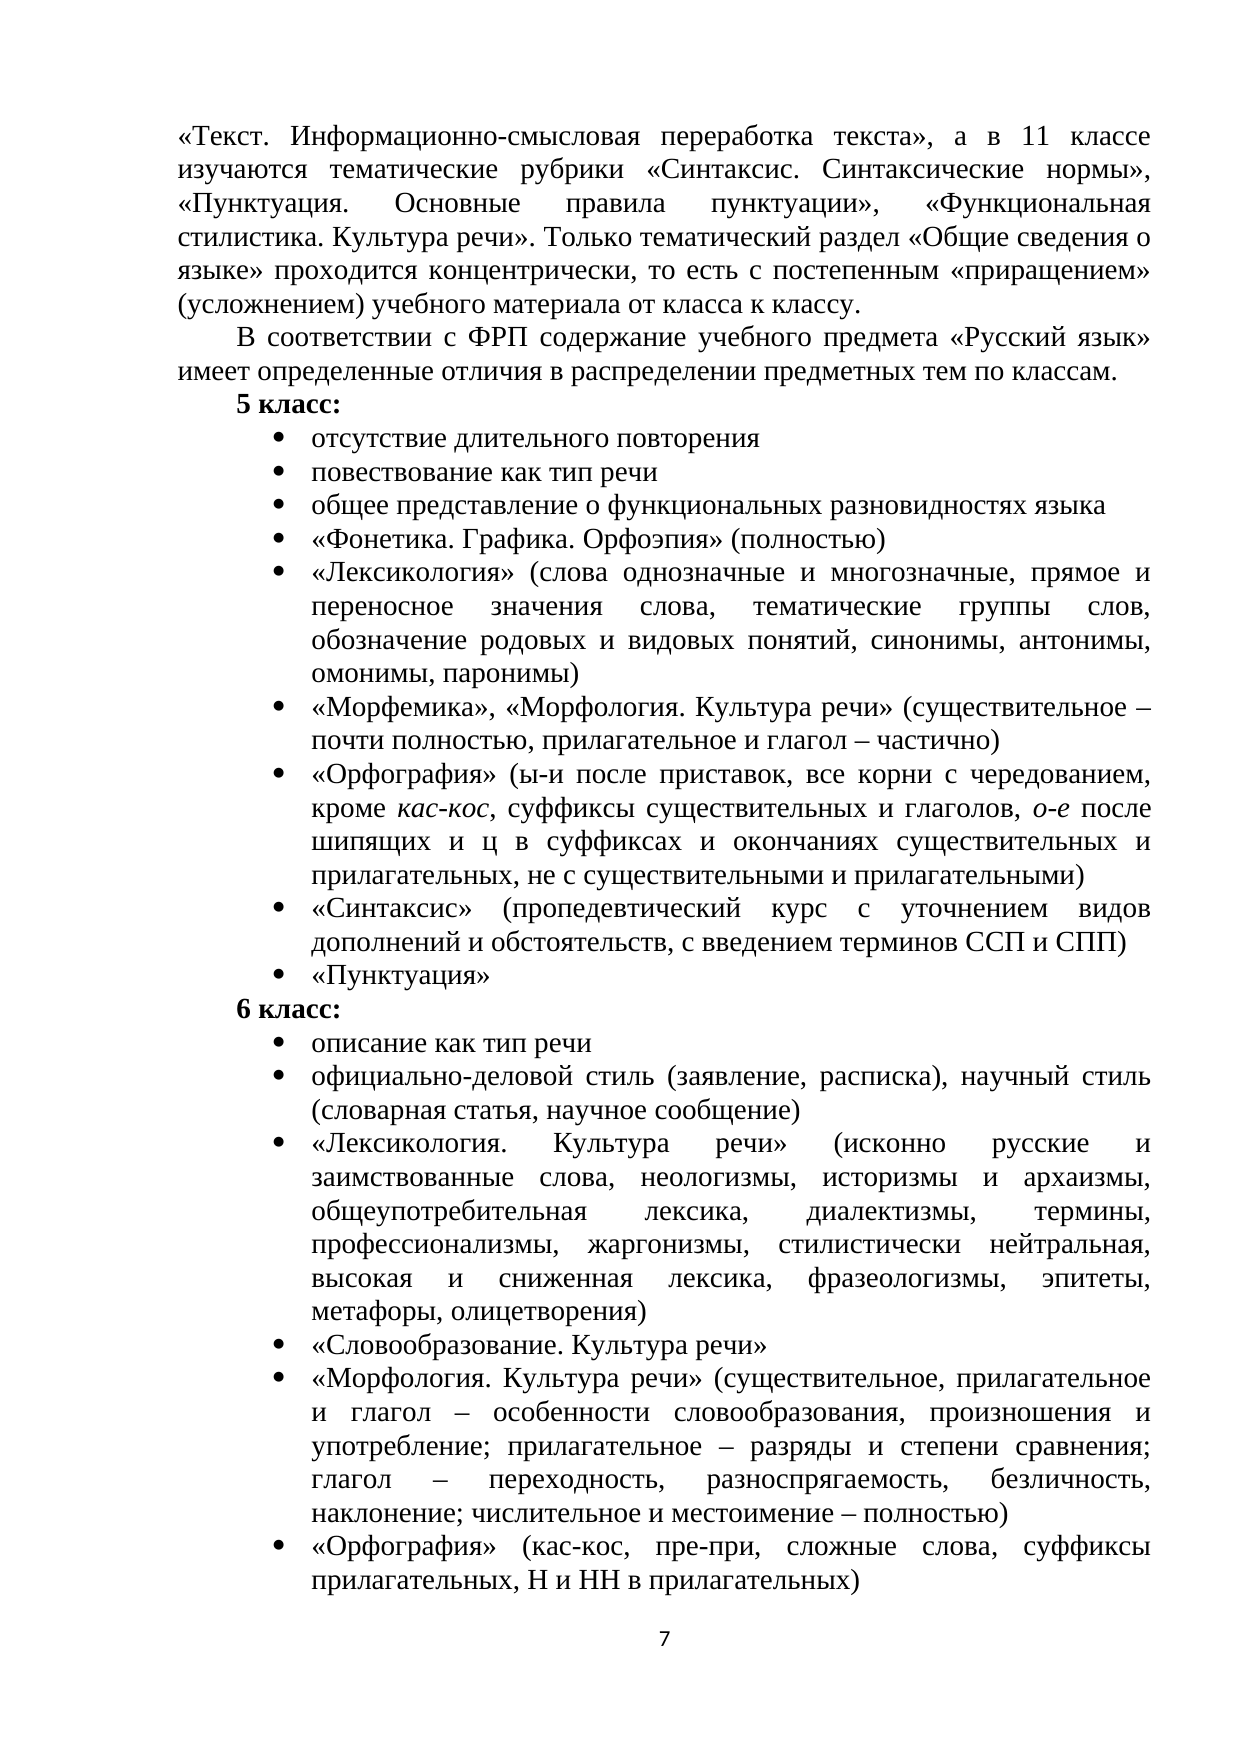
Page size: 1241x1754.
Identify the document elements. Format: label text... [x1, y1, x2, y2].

list «Синтаксис» (пропедевтический курс с уточнением видов дополнений и обстоятельств, с введением терминов ССП и СПП) [274, 890, 1152, 957]
list общее представление о функциональных разновидностях языка [274, 487, 1152, 521]
text 6 класс: [177, 991, 1152, 1025]
list «Морфемика», «Морфология. Культура речи» (существительное – почти полностью, прилагательное и глагол – частично) [274, 689, 1152, 756]
list отсутствие длительного повторения [274, 420, 1152, 454]
list «Лексикология» (слова однозначные и многозначные, прямое и переносное значения слова, тематические группы слов, обозначение родовых и видовых понятий, синонимы, антонимы, омонимы, паронимы) [274, 554, 1152, 689]
list повествование как тип речи [274, 454, 1152, 487]
text В соответствии с ФРП содержание учебного предмета «Русский язык» имеет определенные отличия в распределении предметных тем по классам. [177, 319, 1152, 386]
list «Пунктуация» [274, 957, 1152, 991]
list «Морфология. Культура речи» (существительное, прилагательное и глагол – особенности словообразования, произношения и употребление; прилагательное – разряды и степени сравнения; глагол – переходность, разноспрягаемость, безличность, наклонение; числительное и местоимение – полностью) [274, 1361, 1152, 1528]
list «Фонетика. Графика. Орфоэпия» (полностью) [274, 521, 1152, 554]
list «Словообразование. Культура речи» [274, 1327, 1152, 1361]
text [177, 118, 1152, 319]
list «Орфография» (ы-и после приставок, все корни с чередованием, кроме кас-кос, суффиксы существительных и глаголов, о-е после шипящих и ц в суффиксах и окончаниях существительных и прилагательных, не с существительными и прилагательными) [274, 756, 1152, 890]
list «Лексикология. Культура речи» (исконно русские и заимствованные слова, неологизмы, историзмы и архаизмы, общеупотребительная лексика, диалектизмы, термины, профессионализмы, жаргонизмы, стилистически нейтральная, высокая и сниженная лексика, фразеологизмы, эпитеты, метафоры, олицетворения) [274, 1126, 1152, 1327]
list «Орфография» (кас-кос, пре-при, сложные слова, суффиксы прилагательных, Н и НН в прилагательных) [274, 1528, 1152, 1596]
text 5 класс: [177, 386, 1152, 420]
list описание как тип речи [274, 1025, 1152, 1058]
list официально-деловой стиль (заявление, расписка), научный стиль (словарная статья, научное сообщение) [274, 1058, 1152, 1126]
